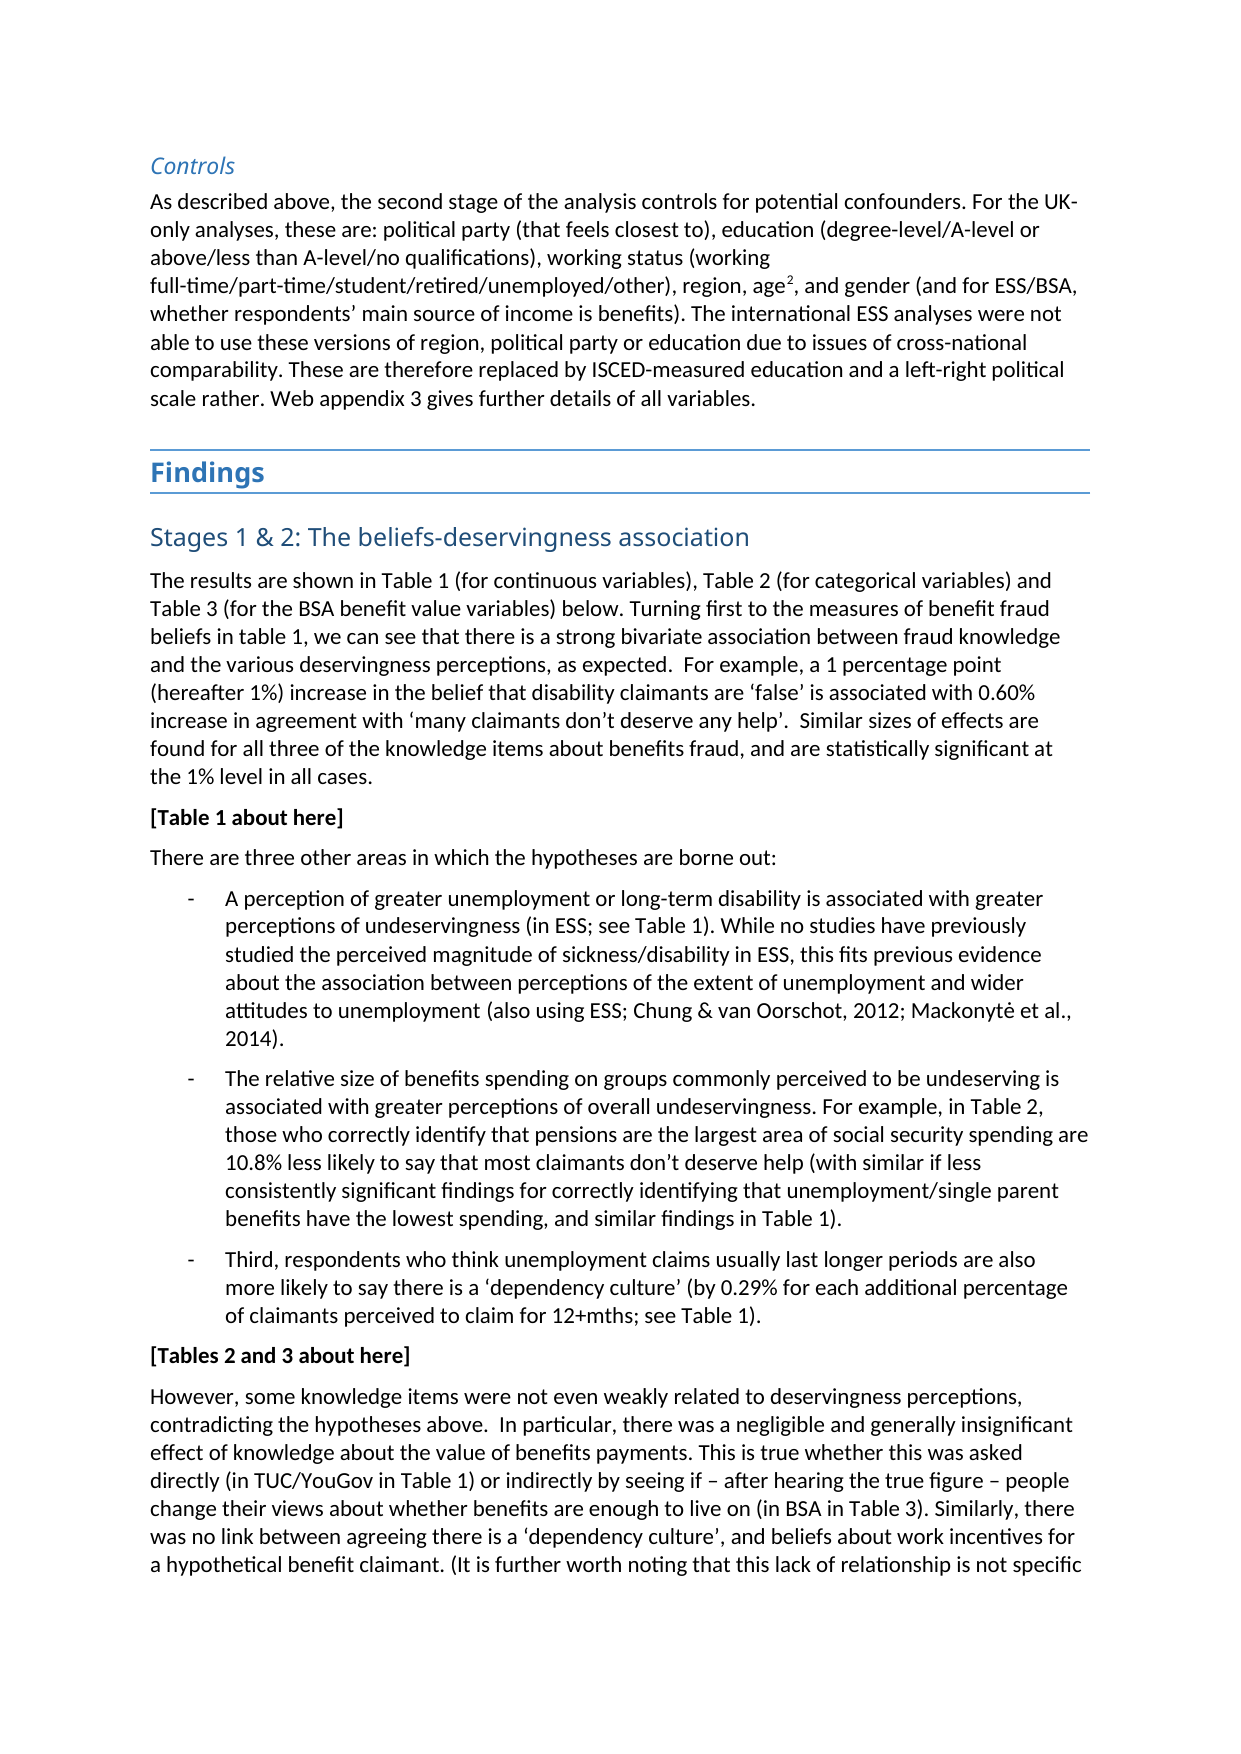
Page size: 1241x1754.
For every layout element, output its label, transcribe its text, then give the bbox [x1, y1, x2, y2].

list A perception of greater unemployment or long-term disability is associated with greater perceptions of undeservingness (in ESS; see Table 1). While no studies have previously studied the perceived magnitude of sickness/disability in ESS, this fits previous evidence about the association between perceptions of the extent of unemployment and wider attitudes to unemployment (also using ESS; Chung & van Oorschot, 2012; Mackonytė et al., 2014). [187, 884, 1090, 1052]
list The relative size of benefits spending on groups commonly perceived to be undeserving is associated with greater perceptions of overall undeservingness. For example, in Table 2, those who correctly identify that pensions are the largest area of social security spending are 10.8% less likely to say that most claimants don’t deserve help (with similar if less consistently significant findings for correctly identifying that unemployment/single parent benefits have the lowest spending, and similar findings in Table 1). [187, 1064, 1090, 1232]
subtitle Findings [150, 451, 1090, 492]
text [Table 1 about here] [150, 803, 1090, 831]
list Third, respondents who think unemployment claims usually last longer periods are also more likely to say there is a ‘dependency culture’ (by 0.29% for each additional percentage of claimants perceived to claim for 12+mths; see Table 1). [187, 1245, 1090, 1329]
subtitle Stages 1 & 2: The beliefs-deservingness association [150, 519, 1090, 553]
text There are three other areas in which the hypotheses are borne out: [150, 843, 1090, 871]
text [150, 1382, 1090, 1578]
text [Tables 2 and 3 about here] [150, 1341, 1090, 1369]
text The results are shown in Table 1 (for continuous variables), Table 2 (for categorical variables) and Table 3 (for the BSA benefit value variables) below. Turning first to the measures of benefit fraud beliefs in table 1, we can see that there is a strong bivariate association between fraud knowledge and the various deservingness perceptions, as expected. For example, a 1 percentage point (hereafter 1%) increase in the belief that disability claimants are ‘false’ is associated with 0.60% increase in agreement with ‘many claimants don’t deserve any help’. Similar sizes of effects are found for all three of the knowledge items about benefits fraud, and are statistically significant at the 1% level in all cases. [150, 566, 1090, 790]
text As described above, the second stage of the analysis controls for potential confounders. For the UK-only analyses, these are: political party (that feels closest to), education (degree-level/A-level or above/less than A-level/no qualifications), working status (working full-time/part-time/student/retired/unemployed/other), region, age2, and gender (and for ESS/BSA, whether respondents’ main source of income is benefits). The international ESS analyses were not able to use these versions of region, political party or education due to issues of cross-national comparability. These are therefore replaced by ISCED-measured education and a left-right political scale rather. Web appendix 3 gives further details of all variables. [150, 187, 1090, 412]
subtitle Controls [150, 150, 1090, 181]
